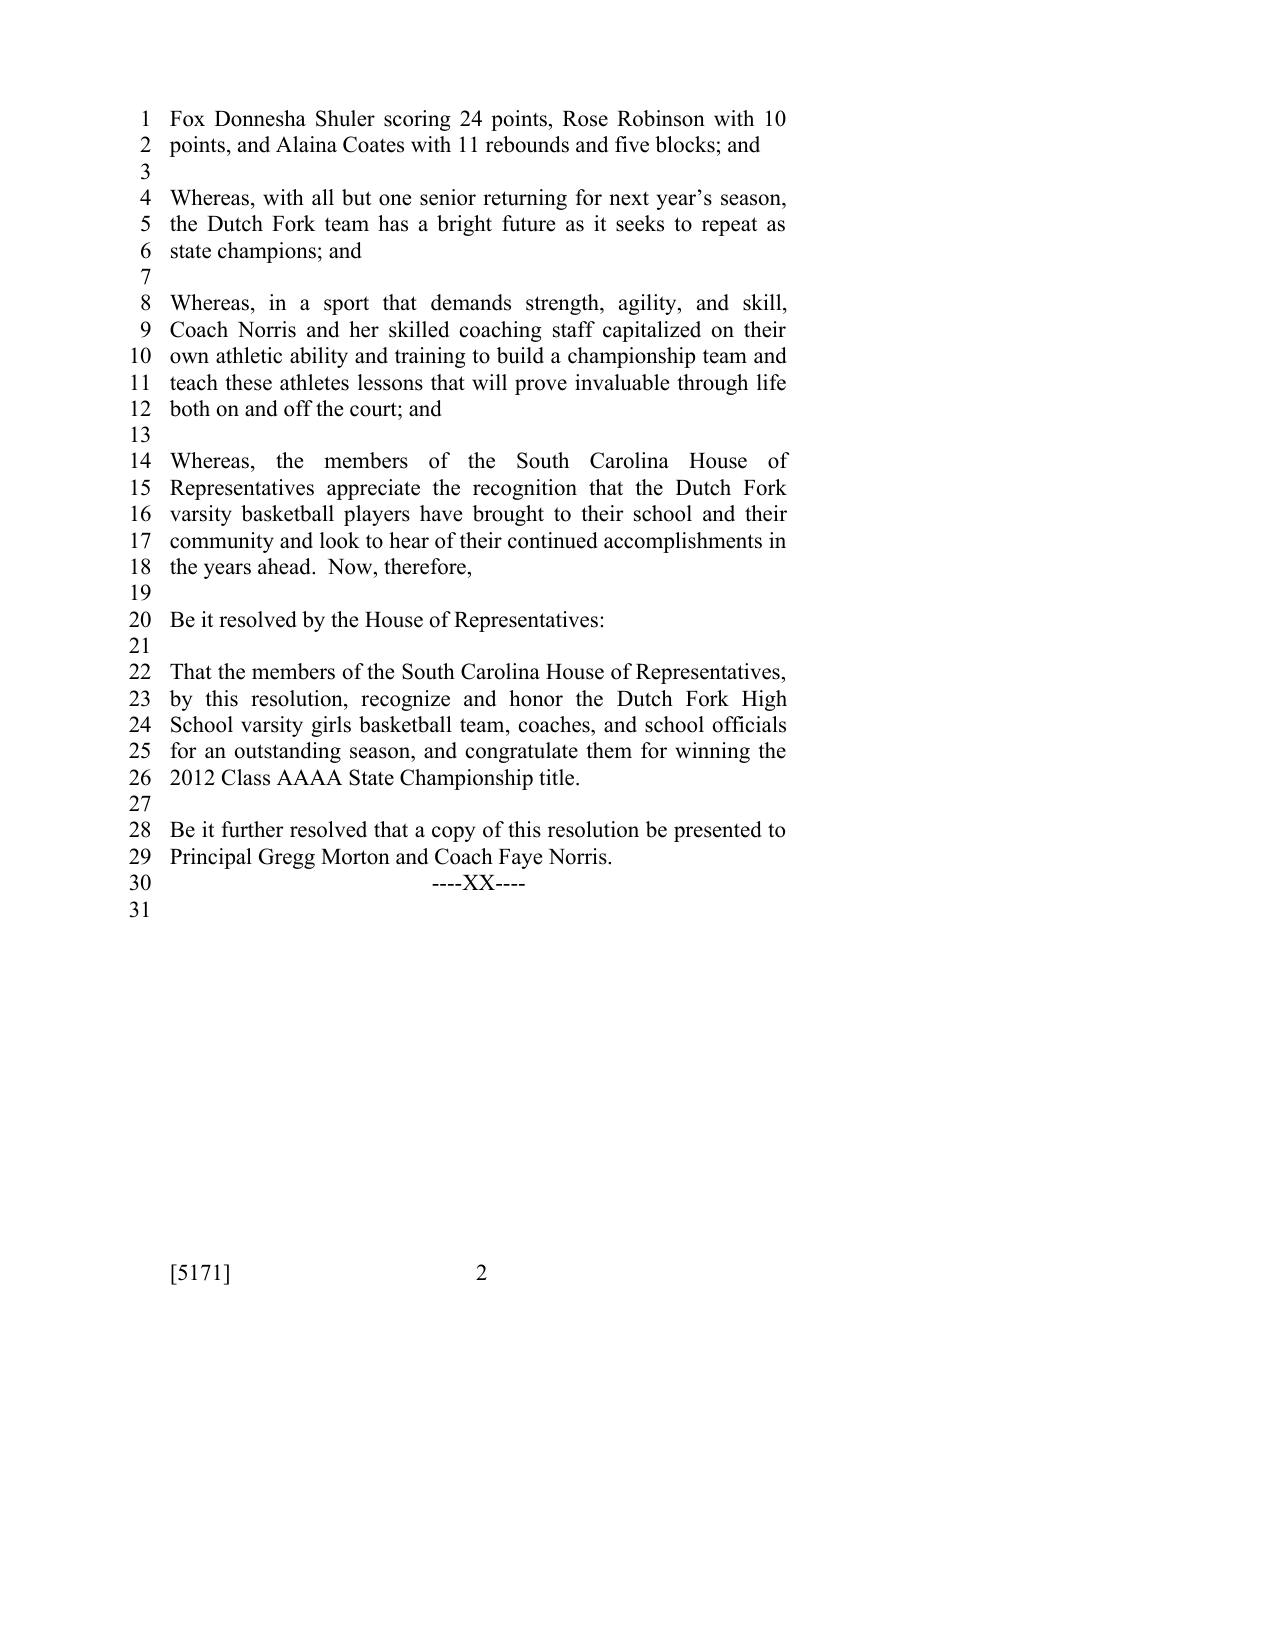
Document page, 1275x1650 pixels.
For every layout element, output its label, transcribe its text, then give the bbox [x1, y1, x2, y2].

text ----XX---- [169, 869, 787, 896]
text Whereas, with all but one senior returning for next year’s season, the Dutch Fork team has a bright future as it seeks to repeat as state champions; and [169, 184, 787, 263]
text Be it resolved by the House of Representatives: [169, 606, 787, 632]
text Be it further resolved that a copy of this resolution be presented to Principal Gregg Morton and Coach Faye Norris. [169, 817, 787, 869]
text Whereas, in a sport that demands strength, agility, and skill, Coach Norris and her skilled coaching staff capitalized on their own athletic ability and training to build a championship team and teach these athletes lessons that will prove invaluable through life both on and off the court; and [169, 289, 787, 421]
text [169, 105, 787, 158]
text That the members of the South Carolina House of Representatives, by this resolution, recognize and honor the Dutch Fork High School varsity girls basketball team, coaches, and school officials for an outstanding season, and congratulate them for winning the 2012 Class AAAA State Championship title. [169, 658, 787, 790]
text Whereas, the members of the South Carolina House of Representatives appreciate the recognition that the Dutch Fork varsity basketball players have brought to their school and their community and look to hear of their continued accomplishments in the years ahead. Now, therefore, [169, 448, 787, 579]
